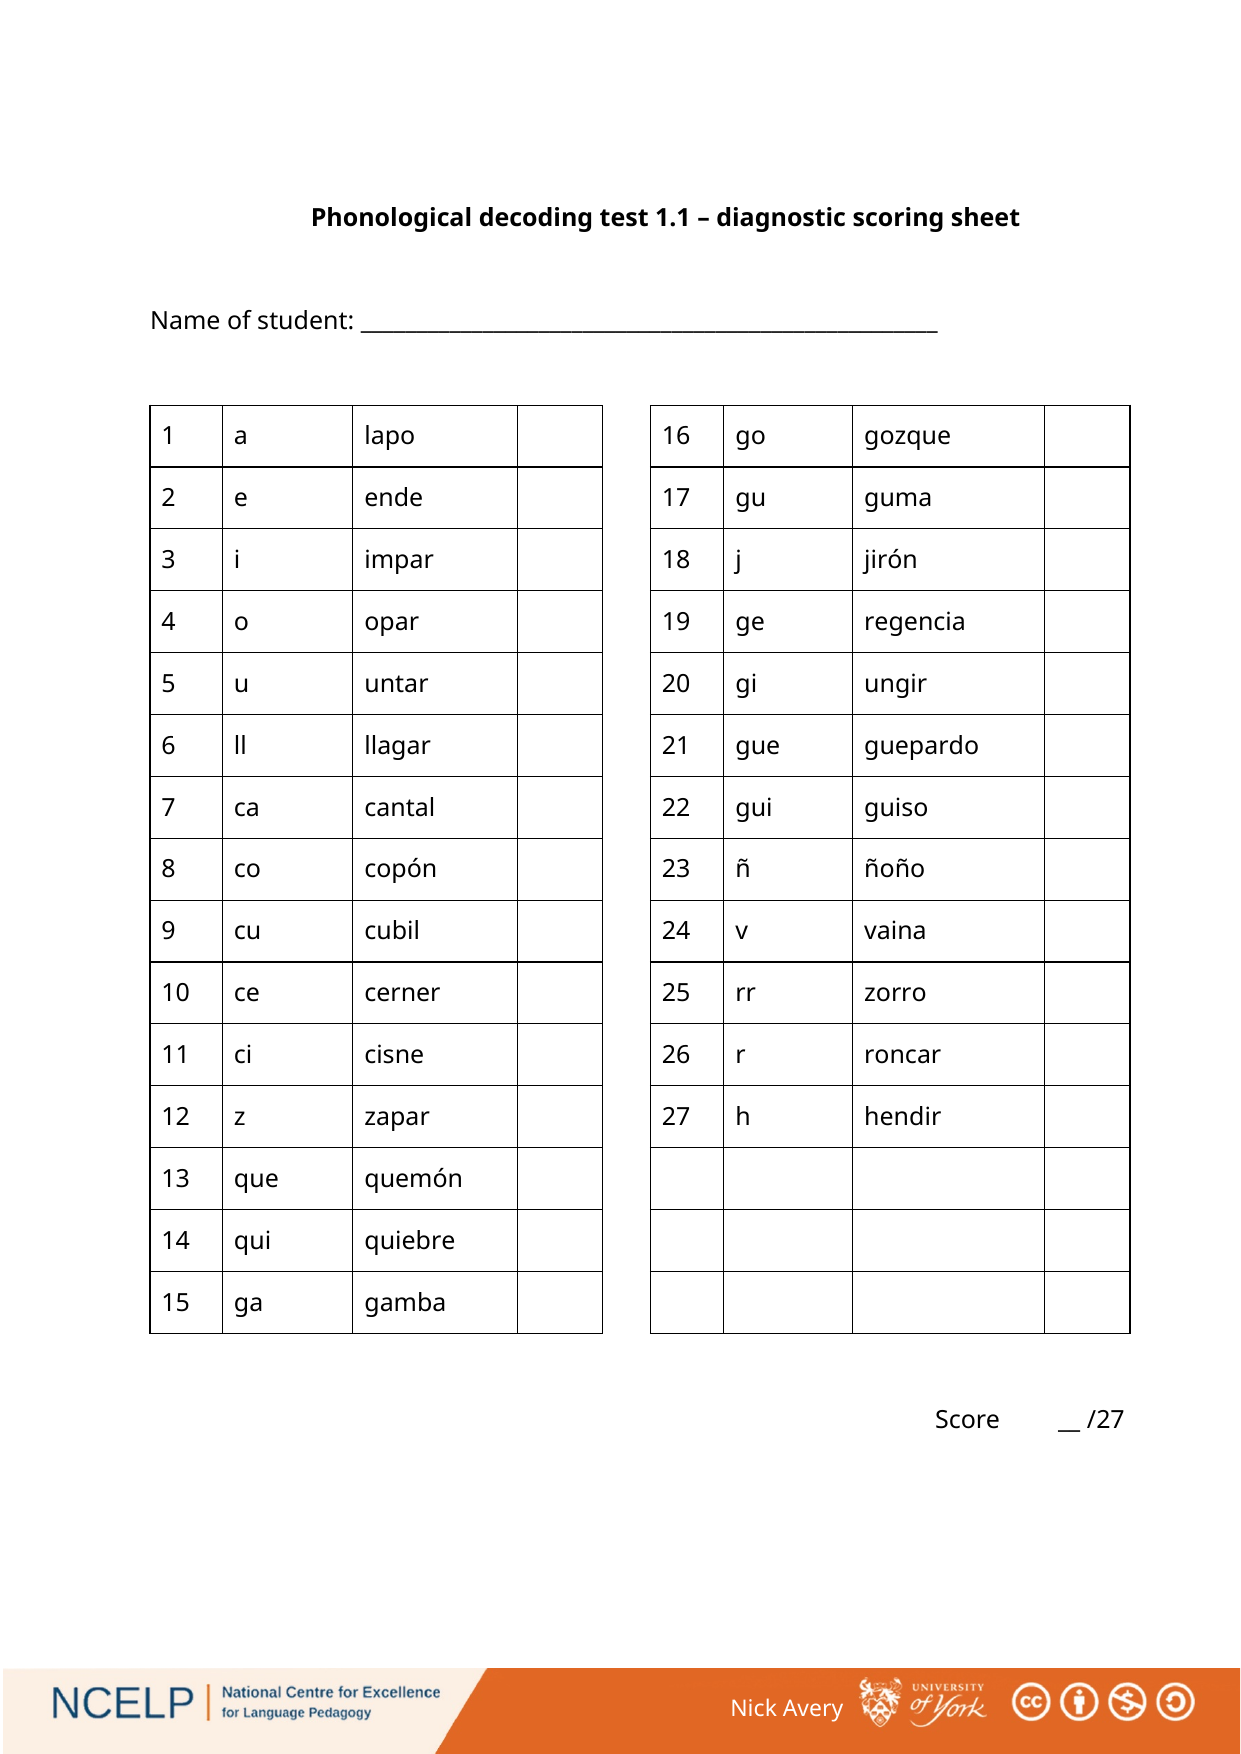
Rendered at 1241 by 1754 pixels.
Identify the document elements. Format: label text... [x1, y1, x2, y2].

table_cell untar [353, 653, 517, 714]
table_cell [651, 1148, 723, 1209]
table_cell ungir [853, 653, 1044, 714]
table_cell ñ [724, 839, 852, 899]
table_cell [603, 528, 650, 590]
table_cell o [223, 591, 352, 652]
text Score __ /27 [150, 1402, 1124, 1436]
table_cell 19 [651, 591, 723, 652]
table_cell e [223, 468, 352, 528]
table_cell [518, 963, 602, 1023]
table_cell [603, 590, 650, 652]
table_cell [1045, 839, 1129, 899]
table_cell h [724, 1086, 852, 1147]
table_cell 5 [151, 653, 222, 714]
table_cell [651, 1210, 723, 1271]
table_cell [651, 1272, 723, 1333]
table_cell [1045, 1086, 1129, 1147]
table_cell [724, 1210, 852, 1271]
table_cell impar [353, 529, 517, 590]
table_cell gui [724, 777, 852, 838]
table_cell ñoño [853, 839, 1044, 899]
table_cell ca [223, 777, 352, 838]
table_header 16 [651, 406, 723, 466]
table_cell 18 [651, 529, 723, 590]
table_header gozque [853, 406, 1044, 466]
table_header [603, 405, 650, 466]
table_cell [1045, 529, 1129, 590]
table_cell 20 [651, 653, 723, 714]
table_cell rr [724, 963, 852, 1023]
table_cell [853, 1148, 1044, 1209]
table_cell vaina [853, 901, 1044, 961]
table_cell 27 [651, 1086, 723, 1147]
table_cell gi [724, 653, 852, 714]
table_cell [603, 1271, 650, 1333]
table_header lapo [353, 406, 517, 466]
table_cell [1045, 1148, 1129, 1209]
table_cell ce [223, 963, 352, 1023]
table_cell [518, 529, 602, 590]
table_cell 3 [151, 529, 222, 590]
table_cell 2 [151, 468, 222, 528]
table_header [518, 406, 602, 466]
table_cell guepardo [853, 715, 1044, 776]
table_cell co [223, 839, 352, 899]
table_cell [724, 1148, 852, 1209]
text Name of student: ____________________________________________________ [150, 302, 1181, 336]
table_cell 4 [151, 591, 222, 652]
table_cell 23 [651, 839, 723, 899]
table_header a [223, 406, 352, 466]
table_cell [603, 466, 650, 528]
table_cell ende [353, 468, 517, 528]
table_cell [603, 714, 650, 776]
table_cell [1045, 591, 1129, 652]
table_cell regencia [853, 591, 1044, 652]
table_cell gue [724, 715, 852, 776]
table_cell [724, 1272, 852, 1333]
table_cell quemón [353, 1148, 517, 1209]
table_cell r [724, 1024, 852, 1085]
table_cell [1045, 1272, 1129, 1333]
text Phonological decoding test 1.1 – diagnostic scoring sheet [150, 200, 1181, 234]
table_cell 12 [151, 1086, 222, 1147]
table_cell 8 [151, 839, 222, 899]
table_header go [724, 406, 852, 466]
table_cell guma [853, 468, 1044, 528]
picture [3, 1668, 1241, 1754]
table_cell qui [223, 1210, 352, 1271]
table_cell [518, 653, 602, 714]
table_cell gamba [353, 1272, 517, 1333]
table_cell zapar [353, 1086, 517, 1147]
table_cell [518, 901, 602, 961]
table_cell 11 [151, 1024, 222, 1085]
table_cell cu [223, 901, 352, 961]
table_cell 21 [651, 715, 723, 776]
table_cell 10 [151, 963, 222, 1023]
table_cell [518, 839, 602, 899]
table_cell [603, 961, 650, 1023]
table_cell guiso [853, 777, 1044, 838]
table_cell [603, 652, 650, 714]
table_cell cantal [353, 777, 517, 838]
table_cell ci [223, 1024, 352, 1085]
table_cell [1045, 715, 1129, 776]
table_cell j [724, 529, 852, 590]
table_cell [518, 591, 602, 652]
table_cell z [223, 1086, 352, 1147]
table_cell [603, 1147, 650, 1209]
table_cell 9 [151, 901, 222, 961]
table_cell llagar [353, 715, 517, 776]
table_cell [603, 1023, 650, 1085]
table_cell 6 [151, 715, 222, 776]
table_cell 7 [151, 777, 222, 838]
table_cell [853, 1272, 1044, 1333]
table_header 1 [151, 406, 222, 466]
table_cell [603, 900, 650, 961]
table_cell 26 [651, 1024, 723, 1085]
table_cell [1045, 468, 1129, 528]
table_cell quiebre [353, 1210, 517, 1271]
table_cell [603, 1085, 650, 1147]
table_cell ll [223, 715, 352, 776]
table_cell [1045, 901, 1129, 961]
table_cell [603, 838, 650, 899]
table_cell [603, 1209, 650, 1271]
table_cell [603, 776, 650, 838]
table_cell 22 [651, 777, 723, 838]
table_cell 17 [651, 468, 723, 528]
table_cell i [223, 529, 352, 590]
table_cell [1045, 777, 1129, 838]
table_cell copón [353, 839, 517, 899]
table_cell [518, 1210, 602, 1271]
table_cell ga [223, 1272, 352, 1333]
table_cell [518, 777, 602, 838]
table_cell [1045, 653, 1129, 714]
table_cell v [724, 901, 852, 961]
table_header [1045, 406, 1129, 466]
table_cell hendir [853, 1086, 1044, 1147]
table_cell u [223, 653, 352, 714]
table_cell que [223, 1148, 352, 1209]
table_cell gu [724, 468, 852, 528]
table_cell cubil [353, 901, 517, 961]
table_cell cerner [353, 963, 517, 1023]
table_cell opar [353, 591, 517, 652]
table_cell ge [724, 591, 852, 652]
table_cell [518, 1148, 602, 1209]
table_cell [1045, 1024, 1129, 1085]
table_cell [518, 1272, 602, 1333]
table_cell [518, 715, 602, 776]
table_cell jirón [853, 529, 1044, 590]
table_cell [518, 1086, 602, 1147]
table_cell [518, 1024, 602, 1085]
table_cell 13 [151, 1148, 222, 1209]
table_cell [1045, 1210, 1129, 1271]
table_cell 15 [151, 1272, 222, 1333]
table_cell [1045, 963, 1129, 1023]
table_cell [518, 468, 602, 528]
table_cell 25 [651, 963, 723, 1023]
table_cell [853, 1210, 1044, 1271]
table_cell roncar [853, 1024, 1044, 1085]
table_cell cisne [353, 1024, 517, 1085]
table_cell zorro [853, 963, 1044, 1023]
table_cell 14 [151, 1210, 222, 1271]
table_cell 24 [651, 901, 723, 961]
